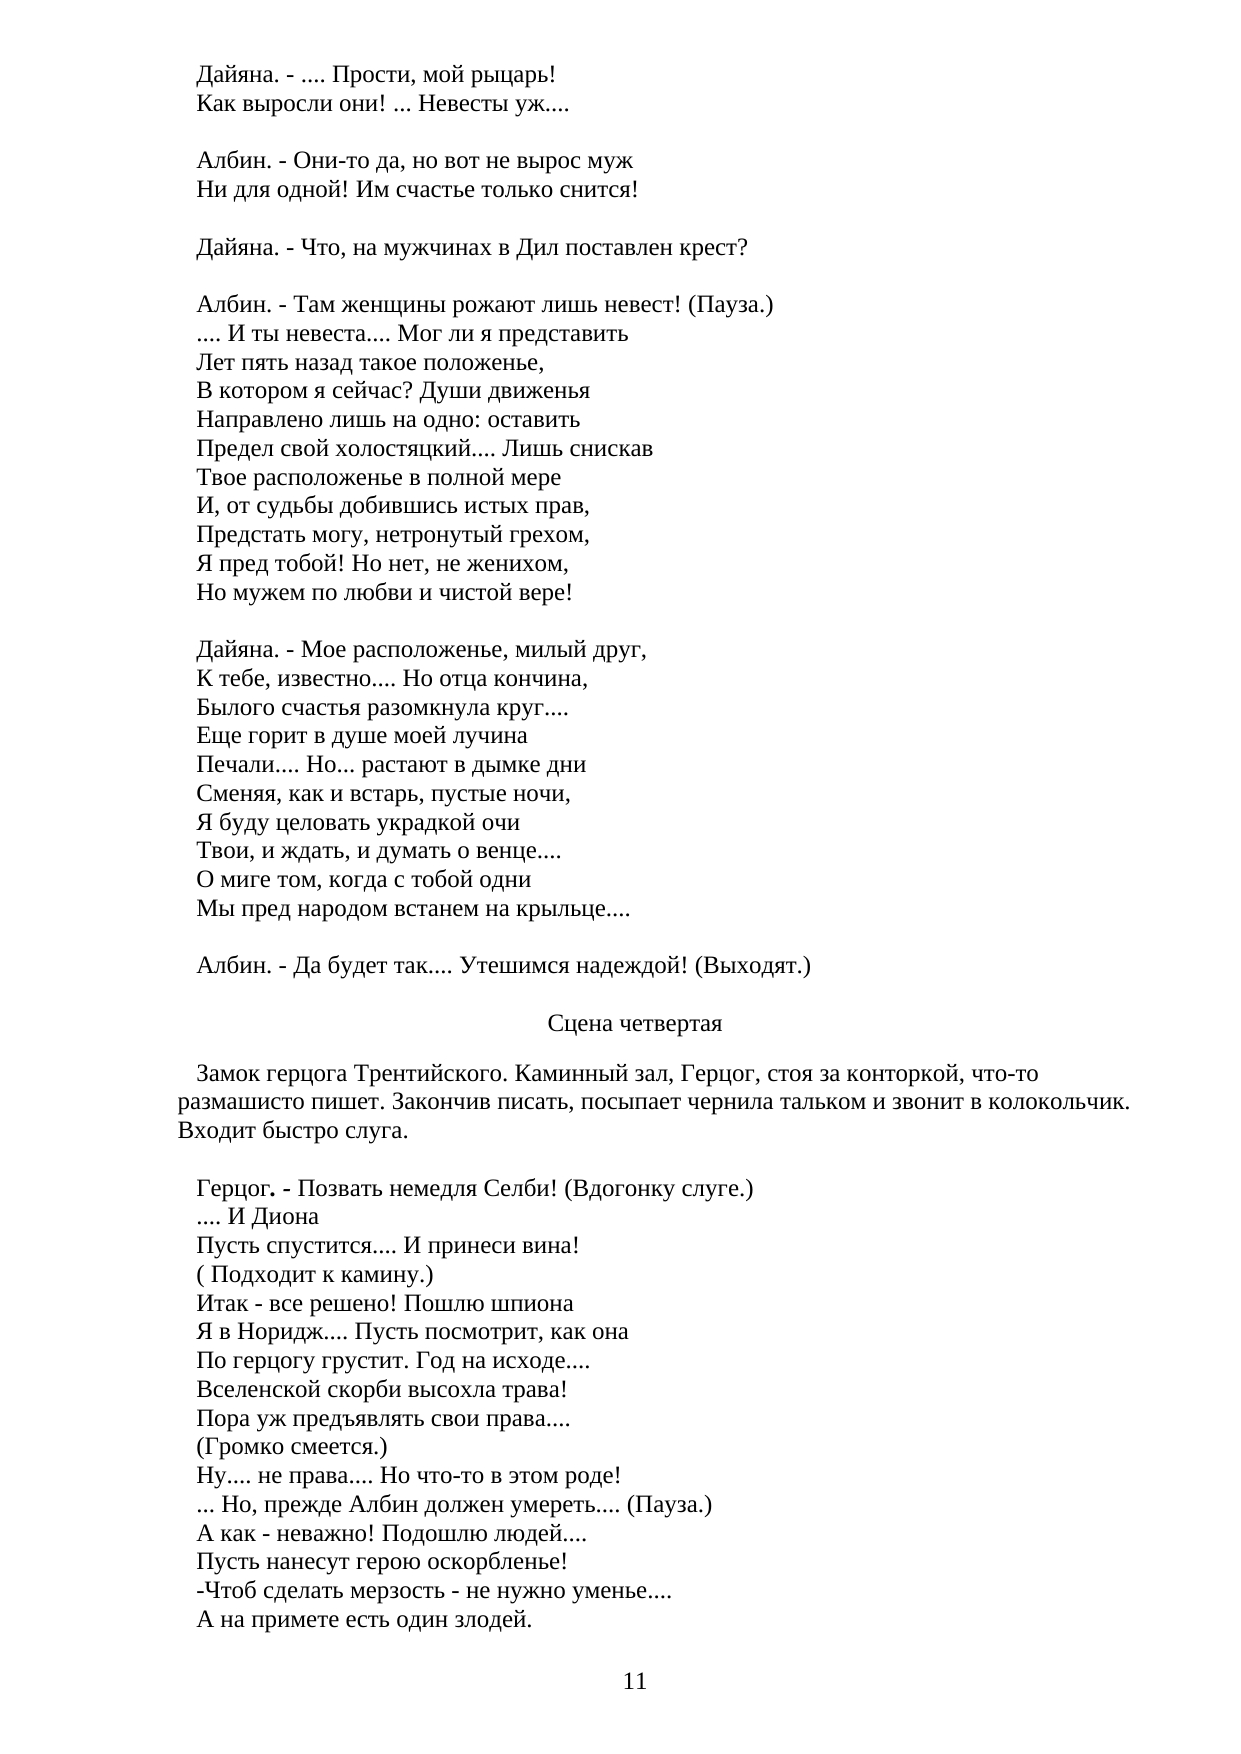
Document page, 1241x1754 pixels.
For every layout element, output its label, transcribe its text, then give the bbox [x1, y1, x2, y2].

text Печали.... Но... растают в дымке дни [177, 749, 1152, 778]
text Герцог. - Позвать немедля Селби! (Вдогонку слуге.) [177, 1173, 1152, 1201]
text -Чтоб сделать мерзость - не нужно уменье.... [177, 1575, 1152, 1604]
text О миге том, когда с тобой одни [177, 864, 1152, 893]
text Дайяна. - .... Прости, мой рыцарь! [177, 59, 1152, 88]
text Дайяна. - Мое расположенье, милый друг, [177, 634, 1152, 663]
text Албин. - Они-то да, но вот не вырос муж [177, 145, 1152, 174]
text Лет пять назад такое положенье, [177, 347, 1152, 375]
text Сцена четвертая [118, 1008, 1152, 1037]
text .... И Диона [177, 1201, 1152, 1230]
text Пора уж предъявлять свои права.... [177, 1403, 1152, 1431]
text ... Но, прежде Албин должен умереть.... (Пауза.) [177, 1489, 1152, 1518]
text И, от судьбы добившись истых прав, [177, 490, 1152, 519]
text Еще горит в душе моей лучина [177, 720, 1152, 749]
text Замок герцога Трентийского. Каминный зал, Герцог, стоя за конторкой, что-то размашисто пишет. Закончив писать, посыпает чернила тальком и звонит в колокольчик. Входит быстро слуга. [177, 1058, 1152, 1144]
text По герцогу грустит. Год на исходе.... [177, 1345, 1152, 1374]
text Твои, и ждать, и думать о венце.... [177, 835, 1152, 864]
text А на примете есть один злодей. [177, 1604, 1152, 1633]
text Ну.... не права.... Но что-то в этом роде! [177, 1460, 1152, 1489]
text А как - неважно! Подошлю людей.... [177, 1518, 1152, 1546]
text В котором я сейчас? Души движенья [177, 375, 1152, 404]
text ( Подходит к камину.) [177, 1259, 1152, 1288]
text Направлено лишь на одно: оставить [177, 404, 1152, 433]
text Предстать могу, нетронутый грехом, [177, 519, 1152, 548]
text Дайяна. - Что, на мужчинах в Дил поставлен крест? [177, 232, 1152, 260]
text Итак - все решено! Пошлю шпиона [177, 1288, 1152, 1316]
text Сменяя, как и встарь, пустые ночи, [177, 778, 1152, 807]
text Я буду целовать украдкой очи [177, 807, 1152, 835]
text (Громко смеется.) [177, 1431, 1152, 1460]
text Пусть спустится.... И принеси вина! [177, 1230, 1152, 1259]
text Пусть нанесут герою оскорбленье! [177, 1546, 1152, 1575]
text Твое расположенье в полной мере [177, 462, 1152, 490]
text Я в Норидж.... Пусть посмотрит, как она [177, 1316, 1152, 1345]
text Былого счастья разомкнула круг.... [177, 692, 1152, 720]
text Предел свой холостяцкий.... Лишь снискав [177, 433, 1152, 462]
text Но мужем по любви и чистой вере! [177, 577, 1152, 605]
text Мы пред народом встанем на крыльце.... [177, 893, 1152, 922]
text Я пред тобой! Но нет, не женихом, [177, 548, 1152, 577]
text Вселенской скорби высохла трава! [177, 1374, 1152, 1403]
text Ни для одной! Им счастье только снится! [177, 174, 1152, 203]
text Албин. - Там женщины рожают лишь невест! (Пауза.) [177, 289, 1152, 318]
text .... И ты невеста.... Мог ли я представить [177, 318, 1152, 347]
text Албин. - Да будет так.... Утешимся надеждой! (Выходят.) [177, 950, 1152, 979]
text К тебе, известно.... Но отца кончина, [177, 663, 1152, 692]
text Как выросли они! ... Невесты уж.... [177, 88, 1152, 117]
